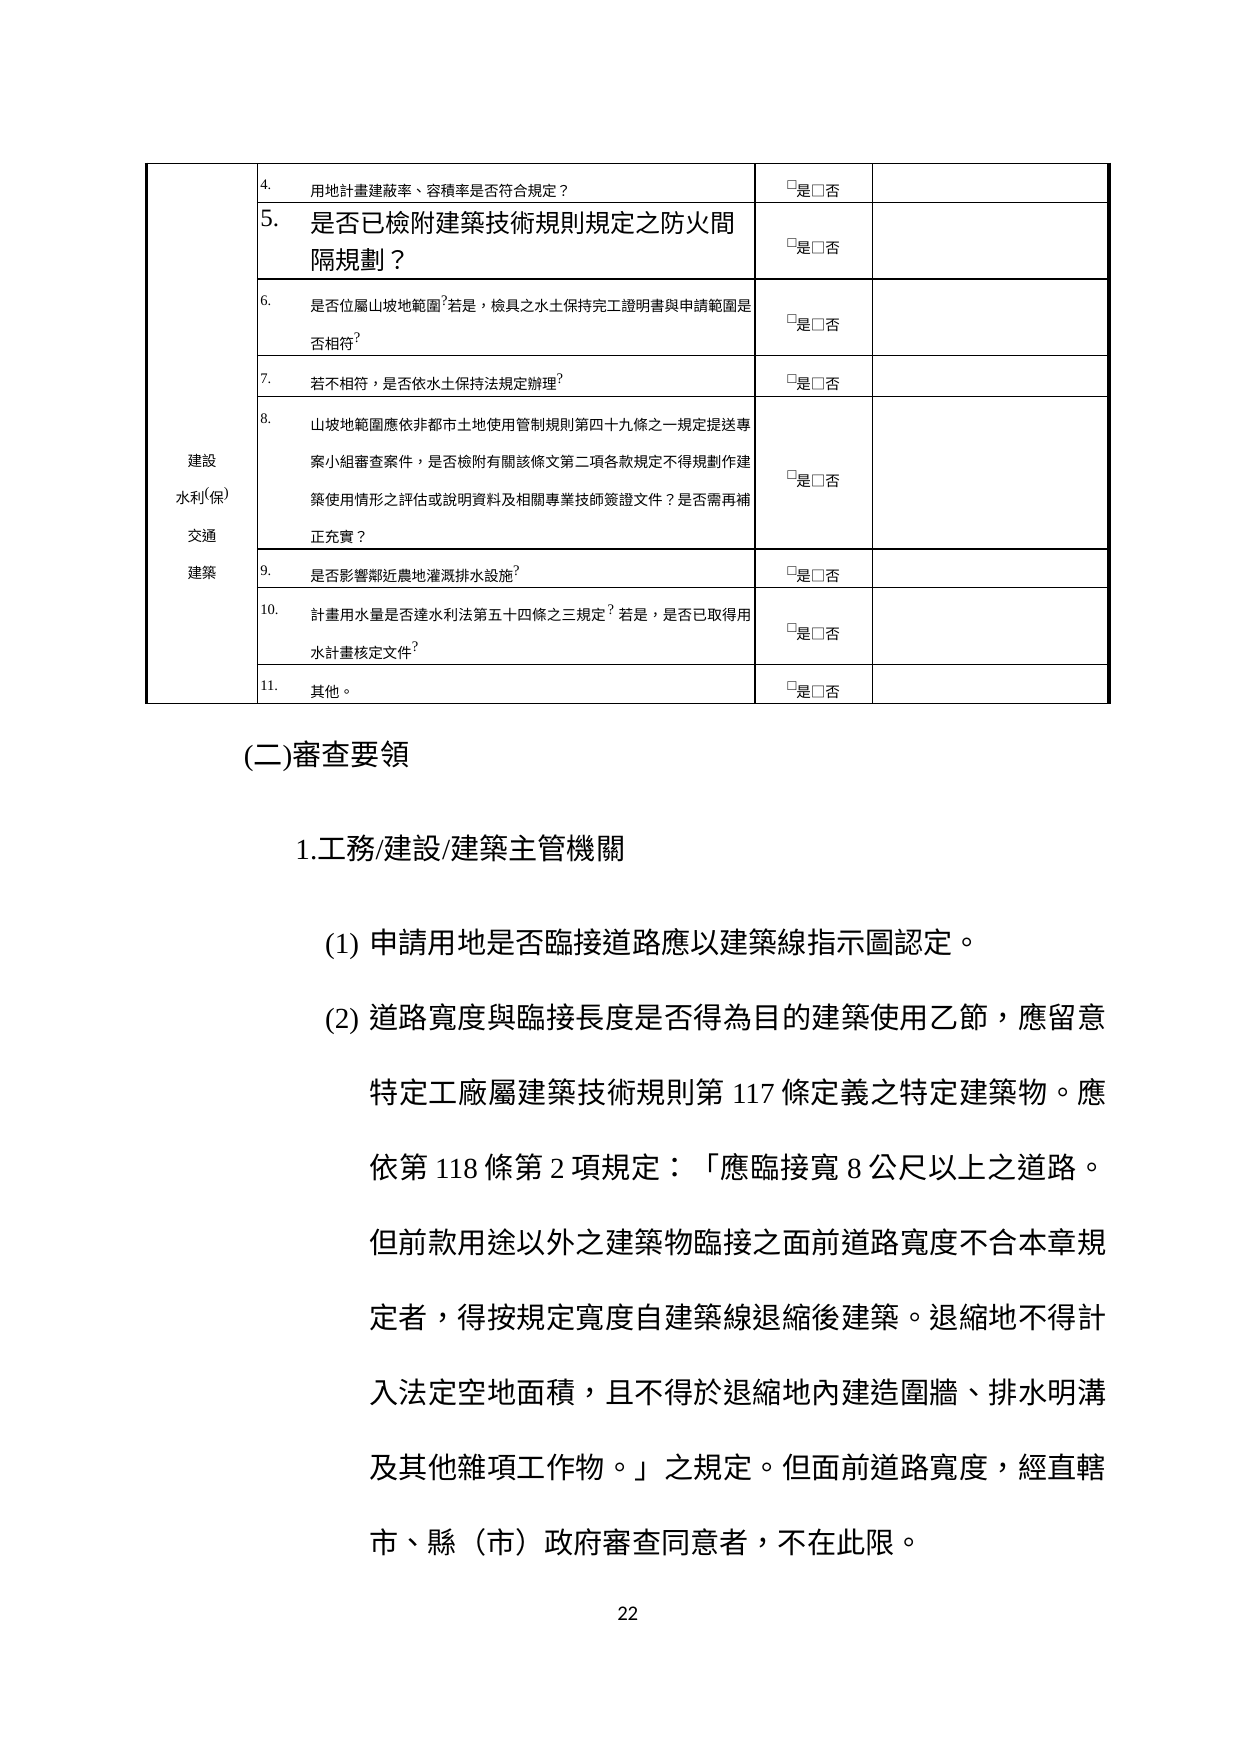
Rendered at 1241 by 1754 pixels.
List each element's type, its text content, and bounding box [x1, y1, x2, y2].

list 道路寬度與臨接長度是否得為目的建築使用乙節，應留意特定工廠屬建築技術規則第117條定義之特定建築物。應依第118條第2項規定：「應臨接寬8公尺以上之道路。但前款用途以外之建築物臨接之面前道路寬度不合本章規定者，得按規定寬度自建築線退縮後建築。退縮地不得計入法定空地面積，且不得於退縮地內建造圍牆、排水明溝及其他雜項工作物。」之規定。但面前道路寬度，經直轄市、縣（市）政府審查同意者，不在此限。 [325, 978, 1107, 1578]
list (二)審查要領 [236, 715, 1107, 790]
table_cell [873, 588, 1107, 663]
table_cell 是否位屬山坡地範圍?若是，檢具之水土保持完工證明書與申請範圍是否相符? [258, 280, 754, 354]
table_cell □是□否 [756, 397, 872, 548]
table_cell [873, 280, 1107, 354]
table_cell □是□否 [756, 356, 872, 396]
table_cell □是□否 [756, 588, 872, 663]
table_cell □是□否 [756, 280, 872, 354]
table_cell □是□否 [756, 665, 872, 702]
table_cell 山坡地範圍應依非都市土地使用管制規則第四十九條之一規定提送專案小組審查案件，是否檢附有關該條文第二項各款規定不得規劃作建築使用情形之評估或說明資料及相關專業技師簽證文件？是否需再補正充實？ [258, 397, 754, 548]
list 申請用地是否臨接道路應以建築線指示圖認定。 [325, 903, 1107, 978]
table_cell [873, 164, 1107, 201]
table_cell 其他。 [258, 665, 754, 702]
table_cell [873, 397, 1107, 548]
table_cell 若不相符，是否依水土保持法規定辦理? [258, 356, 754, 396]
table_cell [873, 203, 1107, 278]
list 1.工務/建設/建築主管機關 [295, 809, 1107, 884]
table_cell 用地計畫建蔽率、容積率是否符合規定？ [258, 164, 754, 201]
table_cell □是□否 [756, 550, 872, 587]
table_cell □是□否 [756, 164, 872, 201]
table_cell 計畫用水量是否達水利法第五十四條之三規定? 若是，是否已取得用水計畫核定文件? [258, 588, 754, 663]
table_cell 是否影響鄰近農地灌溉排水設施? [258, 550, 754, 587]
table_cell [873, 665, 1107, 702]
table_cell [873, 550, 1107, 587]
table_cell [873, 356, 1107, 396]
table_cell 是否已檢附建築技術規則規定之防火間隔規劃？ [258, 203, 754, 278]
table_cell □是□否 [756, 203, 872, 278]
